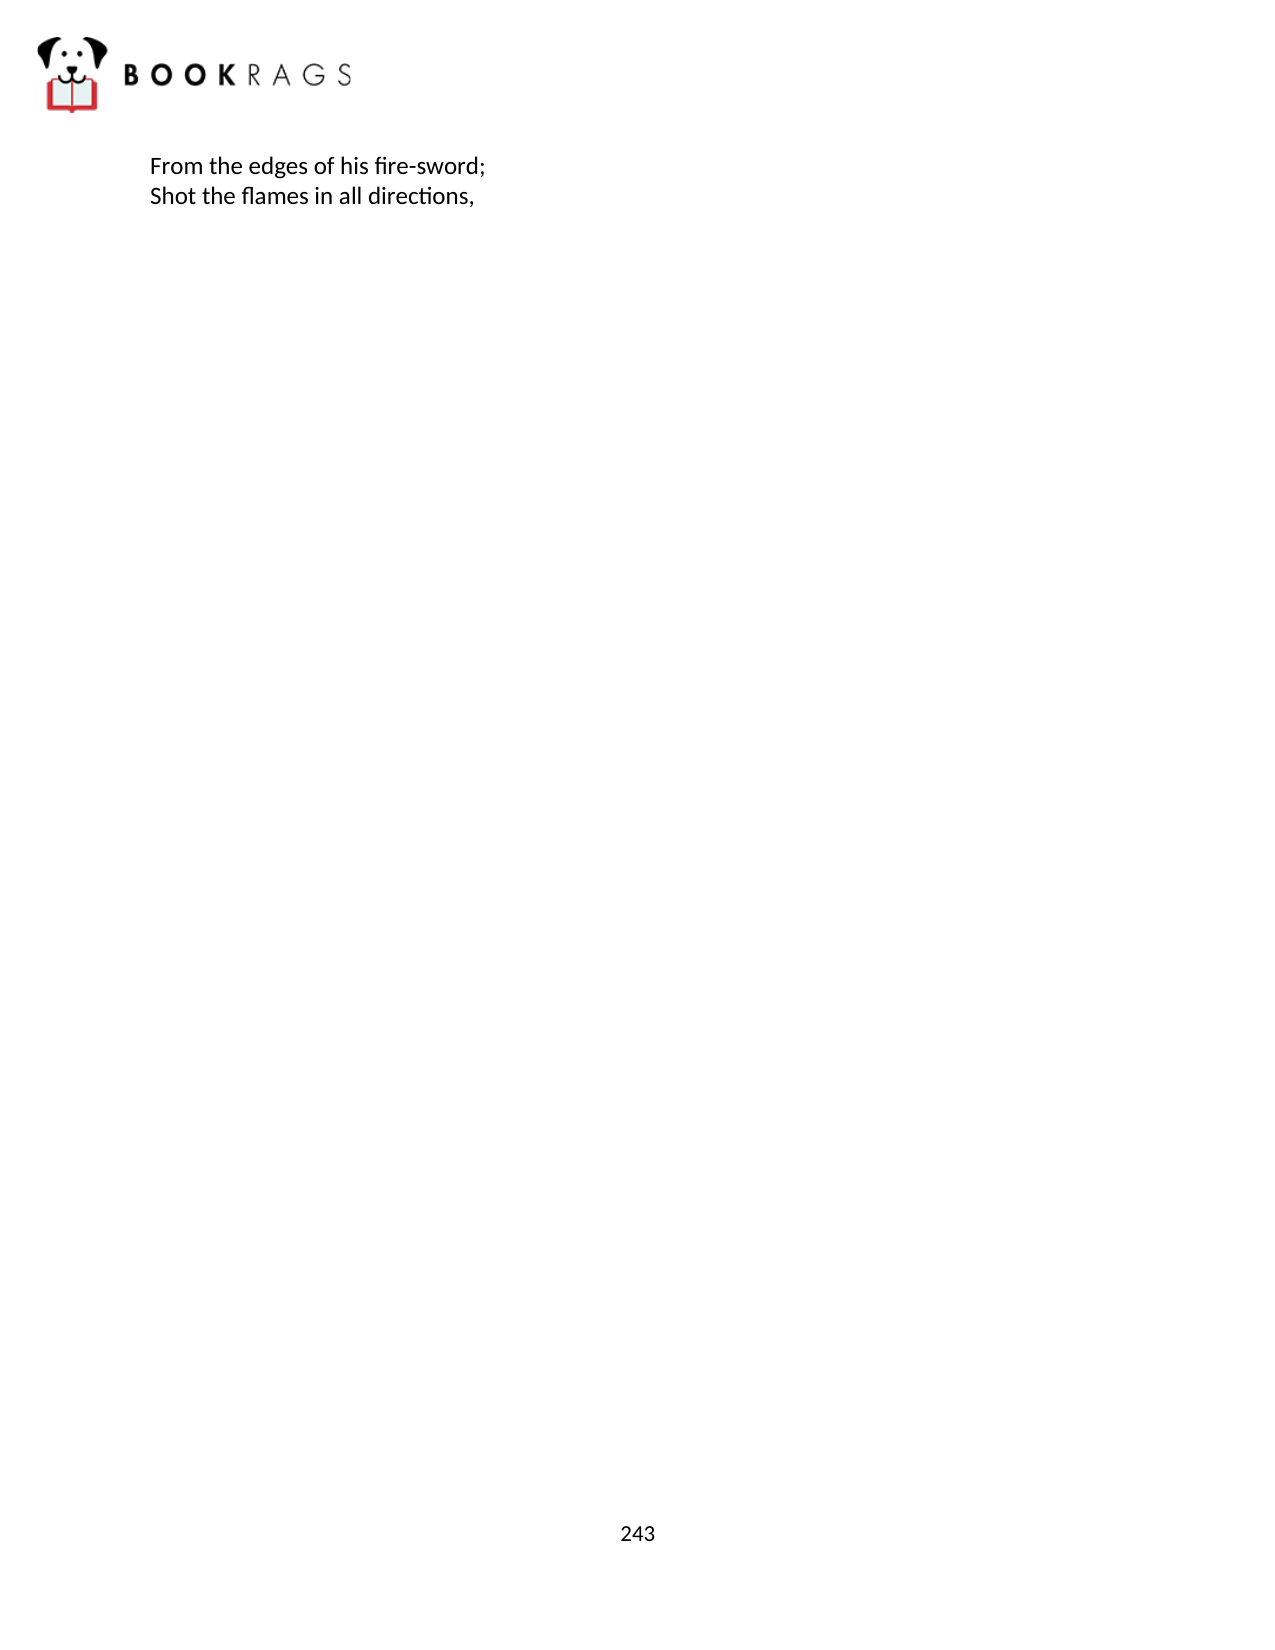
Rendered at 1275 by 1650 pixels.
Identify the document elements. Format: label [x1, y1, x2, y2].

picture [37, 37, 351, 113]
text [150, 150, 1125, 211]
